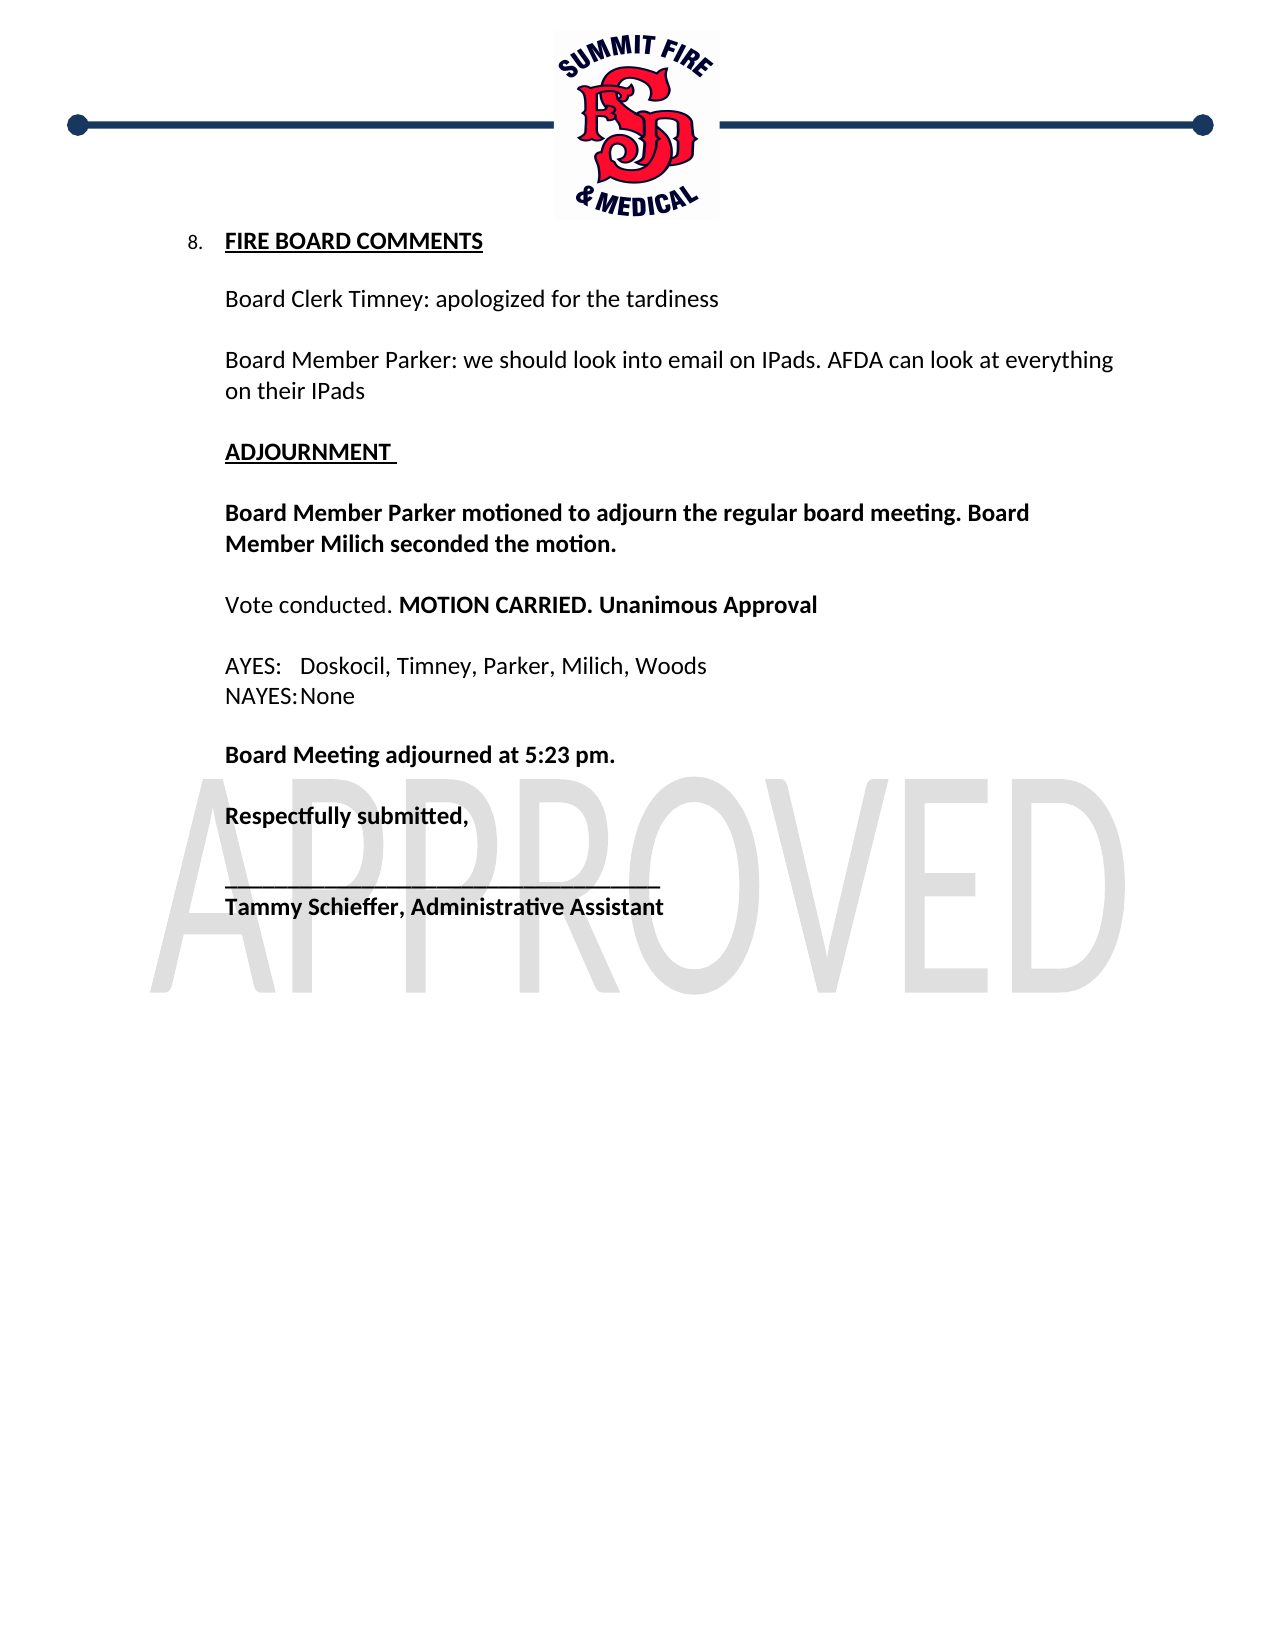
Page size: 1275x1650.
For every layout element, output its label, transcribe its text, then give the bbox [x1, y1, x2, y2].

text AYES: Doskocil, Timney, Parker, Milich, Woods [150, 650, 1125, 680]
text Board Member Parker: we should look into email on IPads. AFDA can look at everything on their IPads [225, 344, 1125, 406]
text ___________________________________ [225, 861, 1125, 891]
text Vote conducted. MOTION CARRIED. Unanimous Approval [150, 589, 1125, 619]
text NAYES: None [150, 680, 1125, 739]
text Board Clerk Timney: apologized for the tardiness [225, 283, 1125, 314]
text Respectfully submitted, [225, 800, 1125, 830]
list FIRE BOARD COMMENTS [187, 225, 1125, 283]
text Board Meeting adjourned at 5:23 pm. [225, 739, 1125, 769]
text Tammy Schieffer, Administrative Assistant [150, 891, 1125, 922]
picture [553, 31, 720, 219]
text ADJOURNMENT Board Member Parker motioned to adjourn the regular board meeting. Board Member Milich seconded the motion. [225, 436, 1125, 558]
